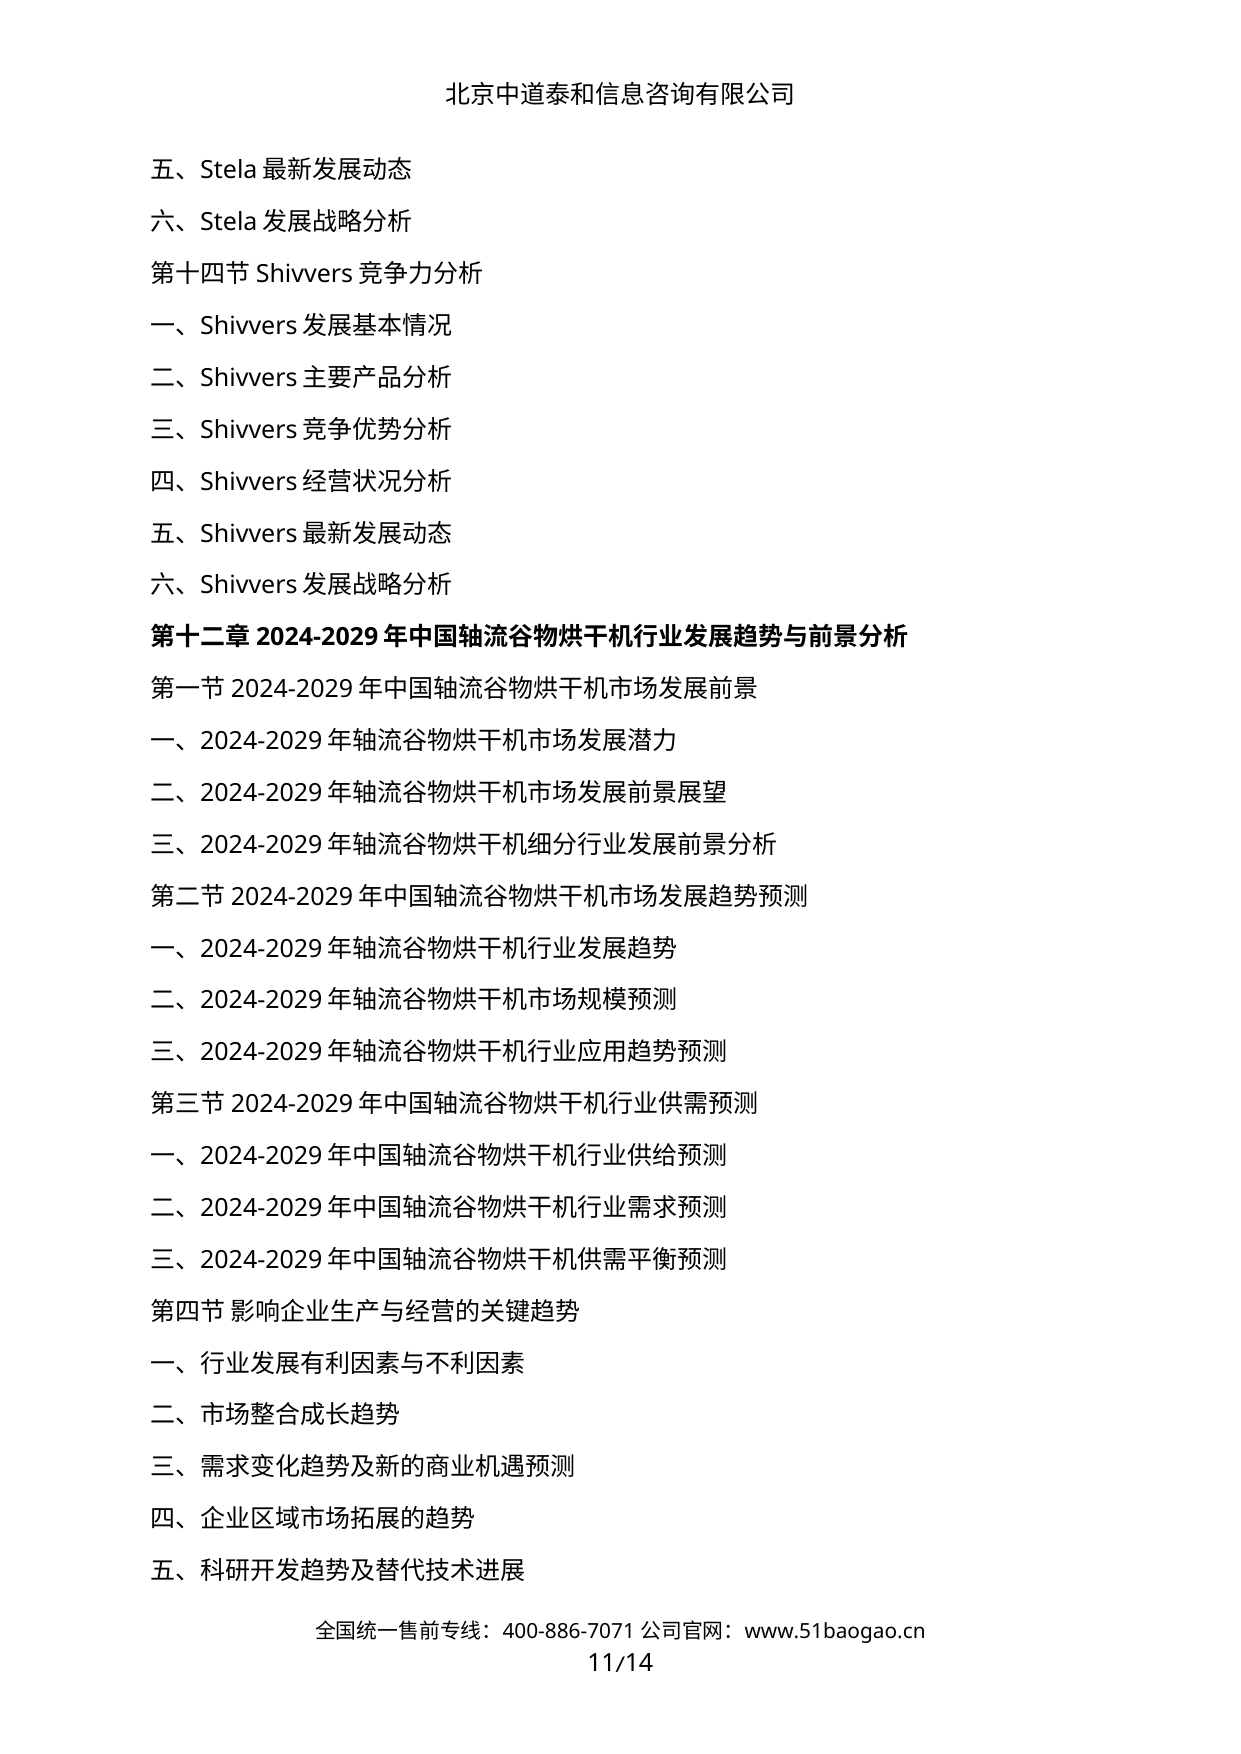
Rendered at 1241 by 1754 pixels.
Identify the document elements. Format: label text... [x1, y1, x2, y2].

text 一、2024-2029年轴流谷物烘干机市场发展潜力 [150, 721, 1090, 757]
text 五、Shivvers最新发展动态 [150, 513, 1090, 549]
text 六、Stela发展战略分析 [150, 202, 1090, 238]
text 二、2024-2029年轴流谷物烘干机市场规模预测 [150, 980, 1090, 1016]
text 二、Shivvers主要产品分析 [150, 357, 1090, 394]
text 三、2024-2029年中国轴流谷物烘干机供需平衡预测 [150, 1239, 1090, 1276]
text 第十二章 2024-2029年中国轴流谷物烘干机行业发展趋势与前景分析 [150, 617, 1090, 653]
text 一、行业发展有利因素与不利因素 [150, 1343, 1090, 1379]
text 一、Shivvers发展基本情况 [150, 306, 1090, 342]
text 第二节 2024-2029年中国轴流谷物烘干机市场发展趋势预测 [150, 876, 1090, 912]
text 四、企业区域市场拓展的趋势 [150, 1499, 1090, 1535]
text 二、市场整合成长趋势 [150, 1395, 1090, 1431]
text 五、科研开发趋势及替代技术进展 [150, 1551, 1090, 1587]
text 六、Shivvers发展战略分析 [150, 565, 1090, 601]
text 五、Stela最新发展动态 [150, 150, 1090, 186]
text 第三节 2024-2029年中国轴流谷物烘干机行业供需预测 [150, 1084, 1090, 1120]
text 二、2024-2029年中国轴流谷物烘干机行业需求预测 [150, 1187, 1090, 1224]
text 一、2024-2029年中国轴流谷物烘干机行业供给预测 [150, 1136, 1090, 1172]
text 三、需求变化趋势及新的商业机遇预测 [150, 1447, 1090, 1483]
text 第十四节 Shivvers竞争力分析 [150, 254, 1090, 290]
text 第四节 影响企业生产与经营的关键趋势 [150, 1291, 1090, 1327]
text 四、Shivvers经营状况分析 [150, 461, 1090, 497]
text 三、2024-2029年轴流谷物烘干机细分行业发展前景分析 [150, 824, 1090, 861]
text 三、Shivvers竞争优势分析 [150, 409, 1090, 446]
text 第一节 2024-2029年中国轴流谷物烘干机市场发展前景 [150, 669, 1090, 705]
text 三、2024-2029年轴流谷物烘干机行业应用趋势预测 [150, 1032, 1090, 1068]
text 二、2024-2029年轴流谷物烘干机市场发展前景展望 [150, 772, 1090, 809]
text 一、2024-2029年轴流谷物烘干机行业发展趋势 [150, 928, 1090, 964]
